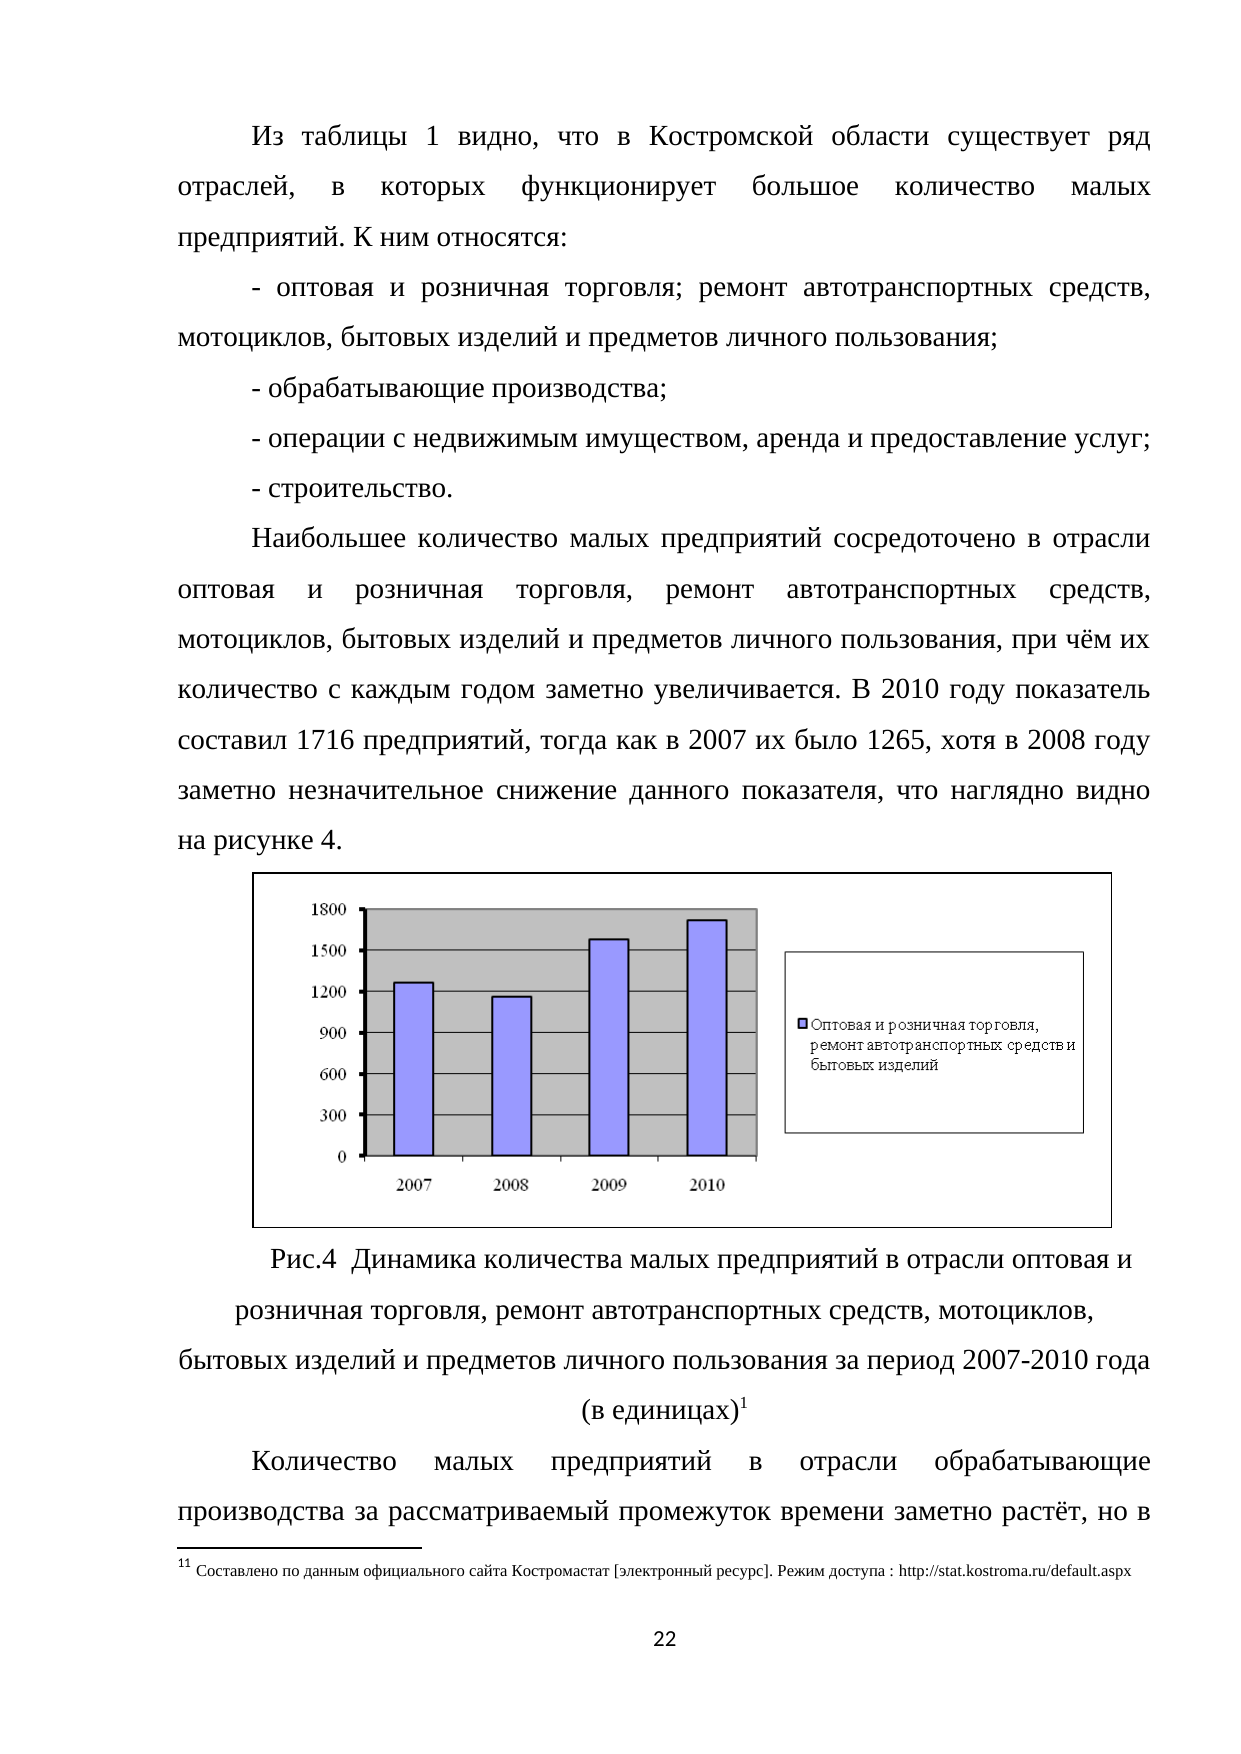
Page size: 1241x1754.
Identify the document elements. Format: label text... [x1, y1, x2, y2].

text Наибольшее количество малых предприятий сосредоточено в отрасли оптовая и розничная торговля, ремонт автотранспортных средств, мотоциклов, бытовых изделий и предметов личного пользования, при чём их количество с каждым годом заметно увеличивается. В 2010 году показатель составил 1716 предприятий, тогда как в 2007 их было 1265, хотя в 2008 году заметно незначительное снижение данного показателя, что наглядно видно на рисунке 4. [177, 521, 1152, 856]
picture [251, 872, 1112, 1228]
text - обрабатывающие производства; [177, 370, 1152, 403]
text - строительство. [177, 470, 1152, 504]
text - оптовая и розничная торговля; ремонт автотранспортных средств, мотоциклов, бытовых изделий и предметов личного пользования; [177, 269, 1152, 353]
text - операции с недвижимым имуществом, аренда и предоставление услуг; [177, 420, 1152, 453]
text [177, 1443, 1152, 1527]
text Из таблицы 1 видно, что в Костромской области существует ряд отраслей, в которых функционирует большое количество малых предприятий. К ним относятся: [177, 118, 1152, 252]
text Рис.4 Динамика количества малых предприятий в отрасли оптовая и розничная торговля, ремонт автотранспортных средств, мотоциклов, бытовых изделий и предметов личного пользования за период 2007-2010 года (в единицах)1 [177, 1241, 1152, 1426]
